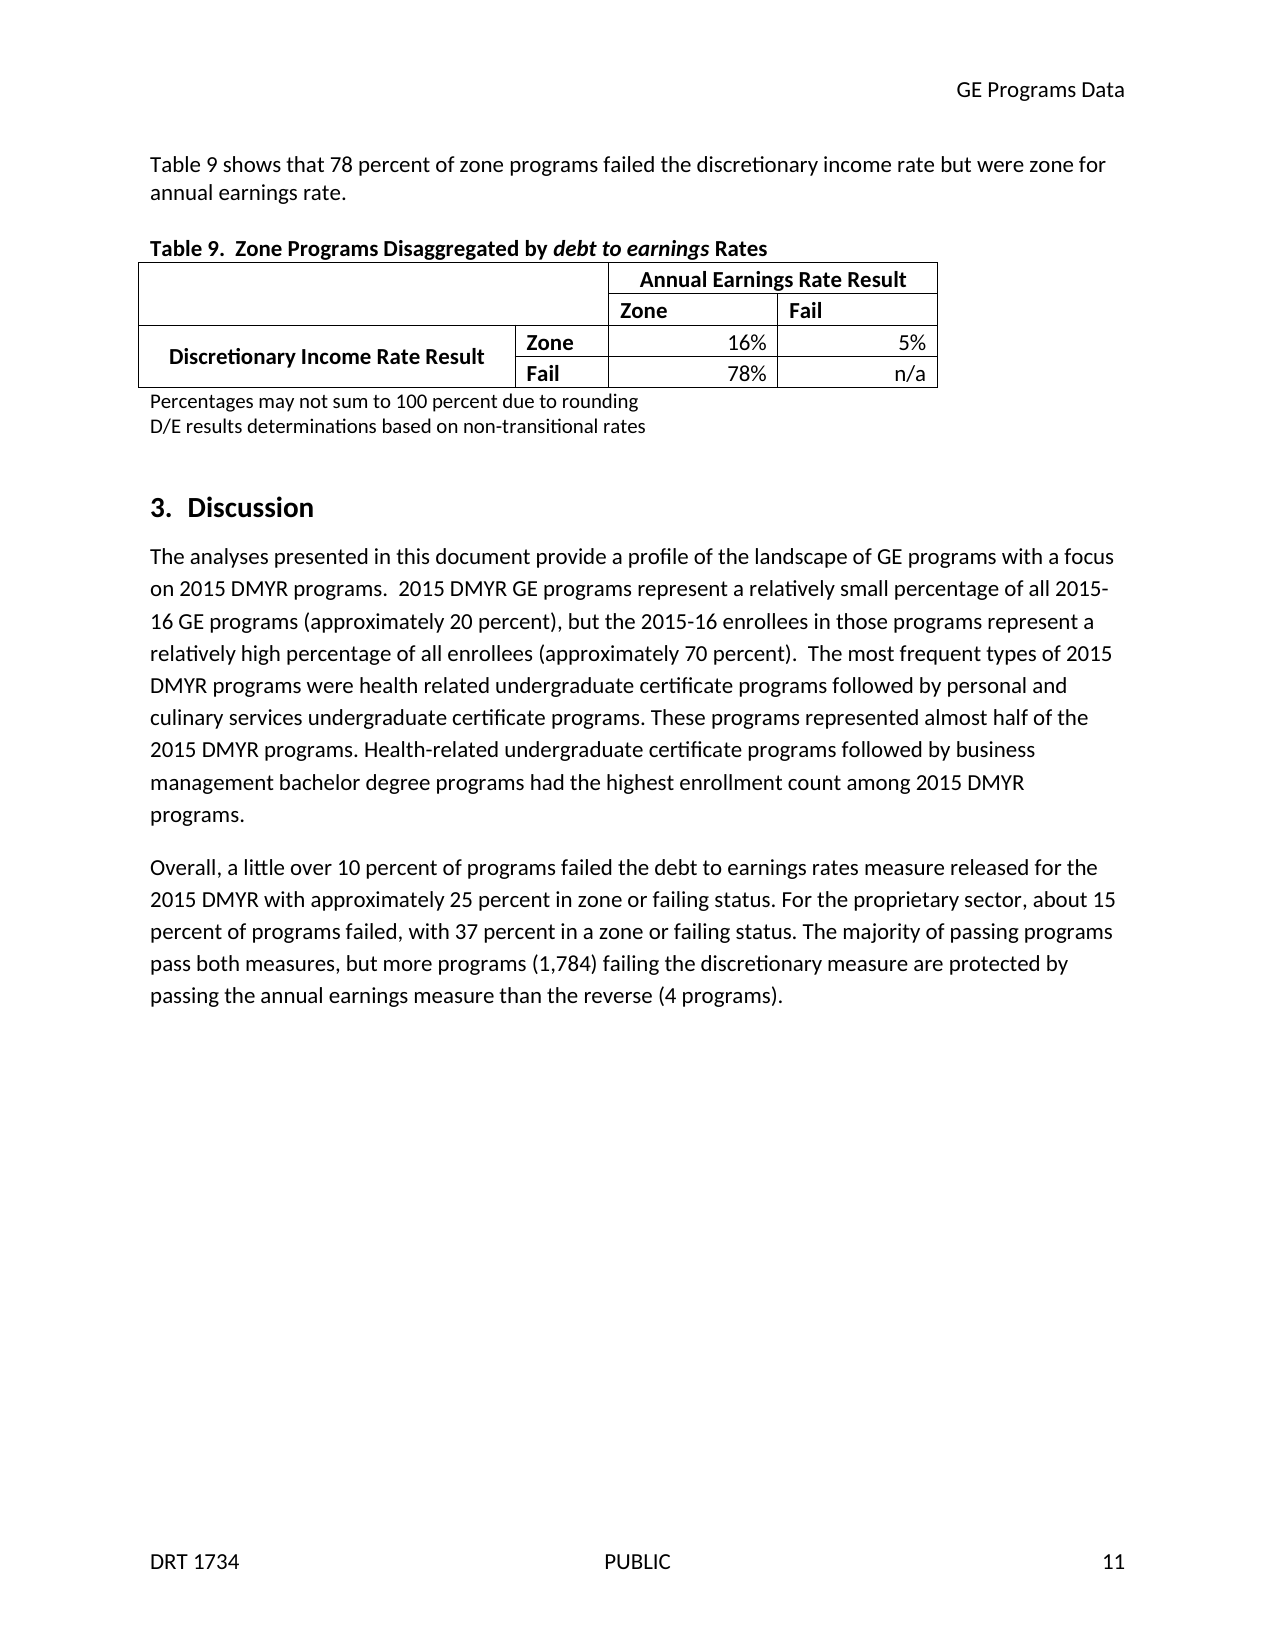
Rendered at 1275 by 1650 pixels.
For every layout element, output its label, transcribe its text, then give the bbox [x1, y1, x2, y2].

table_cell 16% [609, 326, 777, 356]
text Table 9 shows that 78 percent of zone programs failed the discretionary income rate but were zone for annual earnings rate. [150, 150, 1125, 206]
table_cell 78% [609, 357, 777, 387]
text Table 9. Zone Programs Disaggregated by debt to earnings Rates [150, 234, 1125, 262]
text Overall, a little over 10 percent of programs failed the debt to earnings rates measure released for the 2015 DMYR with approximately 25 percent in zone or failing status. For the proprietary sector, about 15 percent of programs failed, with 37 percent in a zone or failing status. The majority of passing programs pass both measures, but more programs (1,784) failing the discretionary measure are protected by passing the annual earnings measure than the reverse (4 programs). [150, 853, 1125, 1010]
table_header Annual Earnings Rate Result [609, 263, 937, 293]
table_cell n/a [778, 357, 937, 387]
table_cell Fail [516, 357, 608, 387]
text The analyses presented in this document provide a profile of the landscape of GE programs with a focus on 2015 DMYR programs. 2015 DMYR GE programs represent a relatively small percentage of all 2015-16 GE programs (approximately 20 percent), but the 2015-16 enrollees in those programs represent a relatively high percentage of all enrollees (approximately 70 percent). The most frequent types of 2015 DMYR programs were health related undergraduate certificate programs followed by personal and culinary services undergraduate certificate programs. These programs represented almost half of the 2015 DMYR programs. Health-related undergraduate certificate programs followed by business management bachelor degree programs had the highest enrollment count among 2015 DMYR programs. [150, 542, 1125, 828]
table_cell Zone [516, 326, 608, 356]
table_cell Discretionary Income Rate Result [139, 326, 515, 387]
table_cell 5% [778, 326, 937, 356]
subtitle Discussion [150, 489, 1125, 524]
table_cell Zone [609, 294, 777, 324]
table_header [139, 263, 608, 324]
table_cell Fail [778, 294, 937, 324]
text D/E results determinations based on non-transitional rates [150, 413, 1125, 439]
text Percentages may not sum to 100 percent due to rounding [150, 388, 1125, 413]
